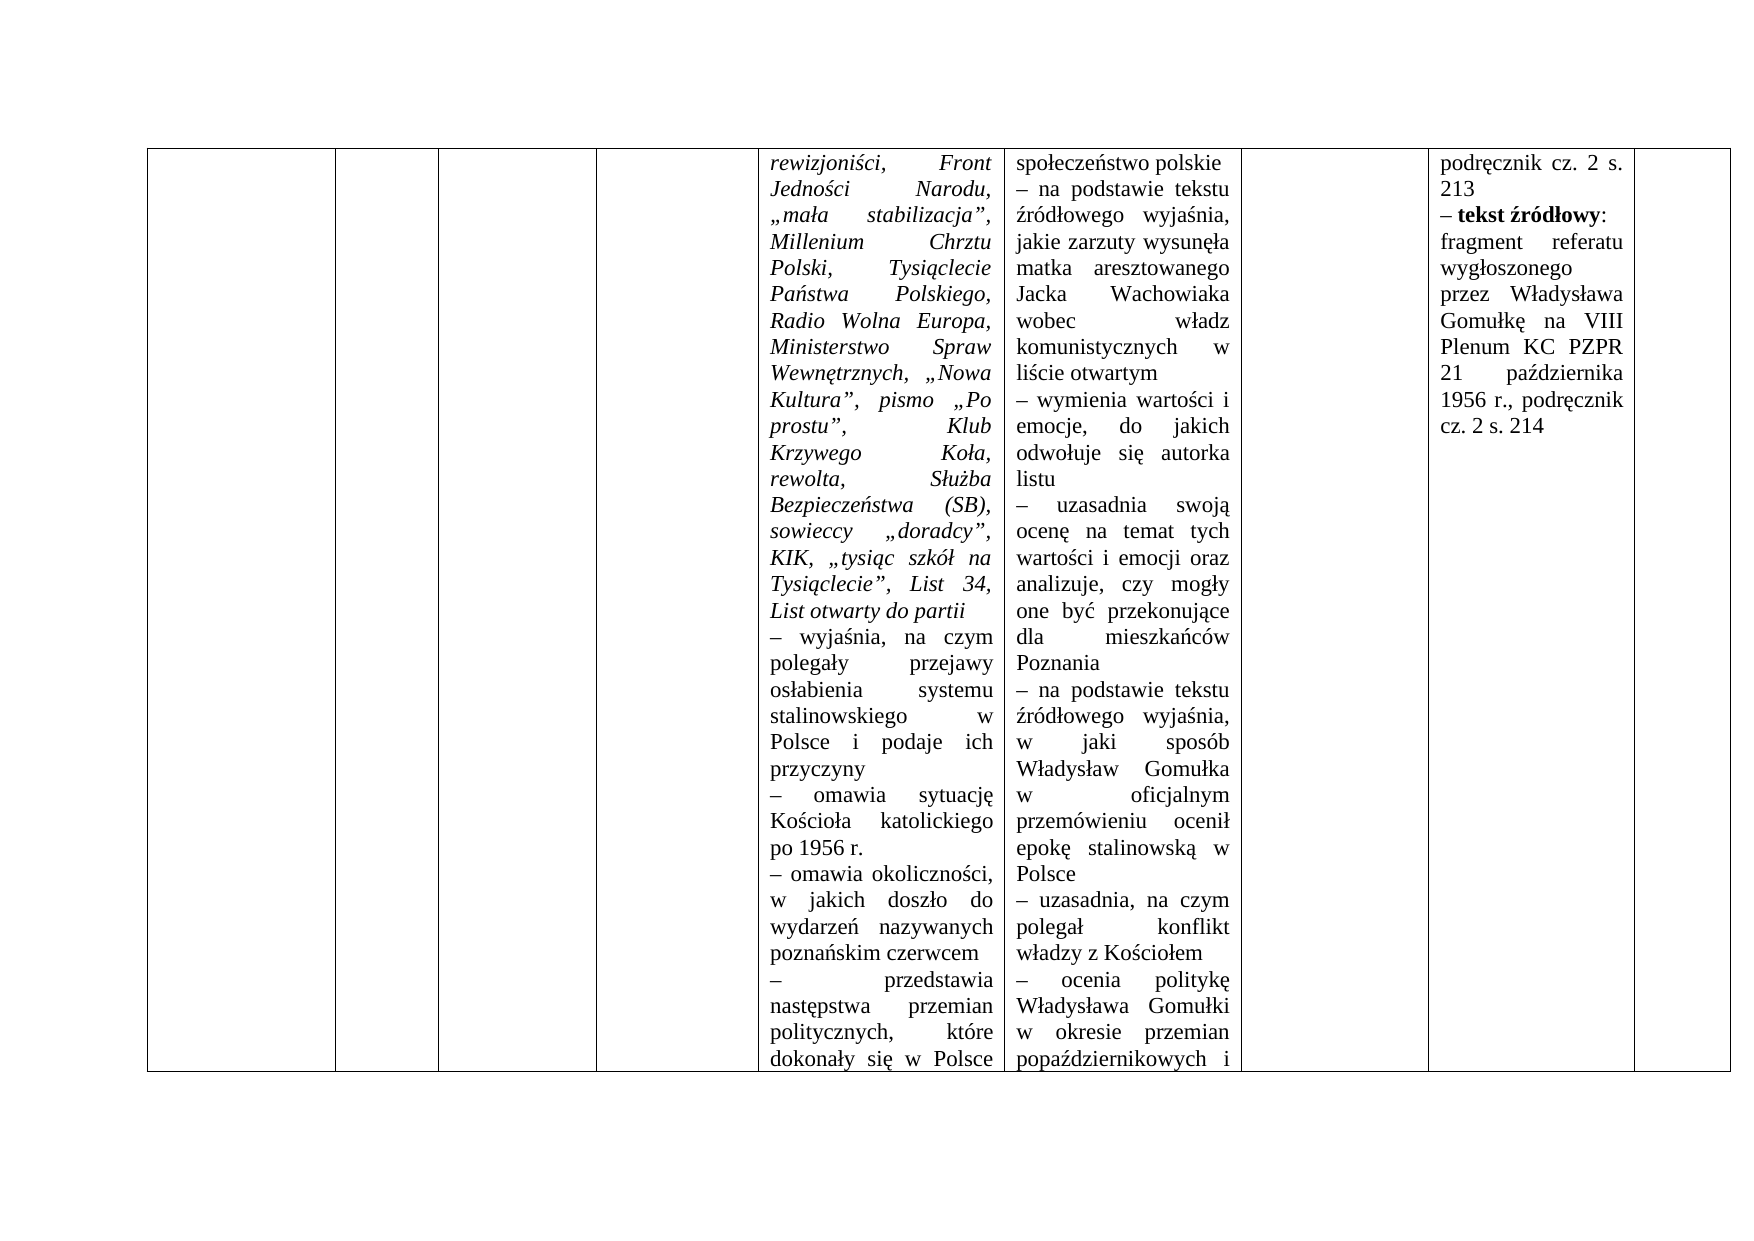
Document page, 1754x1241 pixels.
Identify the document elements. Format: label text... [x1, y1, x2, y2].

table_cell [1635, 149, 1730, 1071]
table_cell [148, 149, 335, 1071]
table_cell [1242, 149, 1428, 1071]
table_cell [1005, 149, 1241, 1071]
table_cell 1 [336, 149, 438, 1071]
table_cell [1429, 149, 1634, 1071]
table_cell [439, 149, 596, 1071]
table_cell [597, 149, 758, 1071]
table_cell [759, 149, 1004, 1071]
